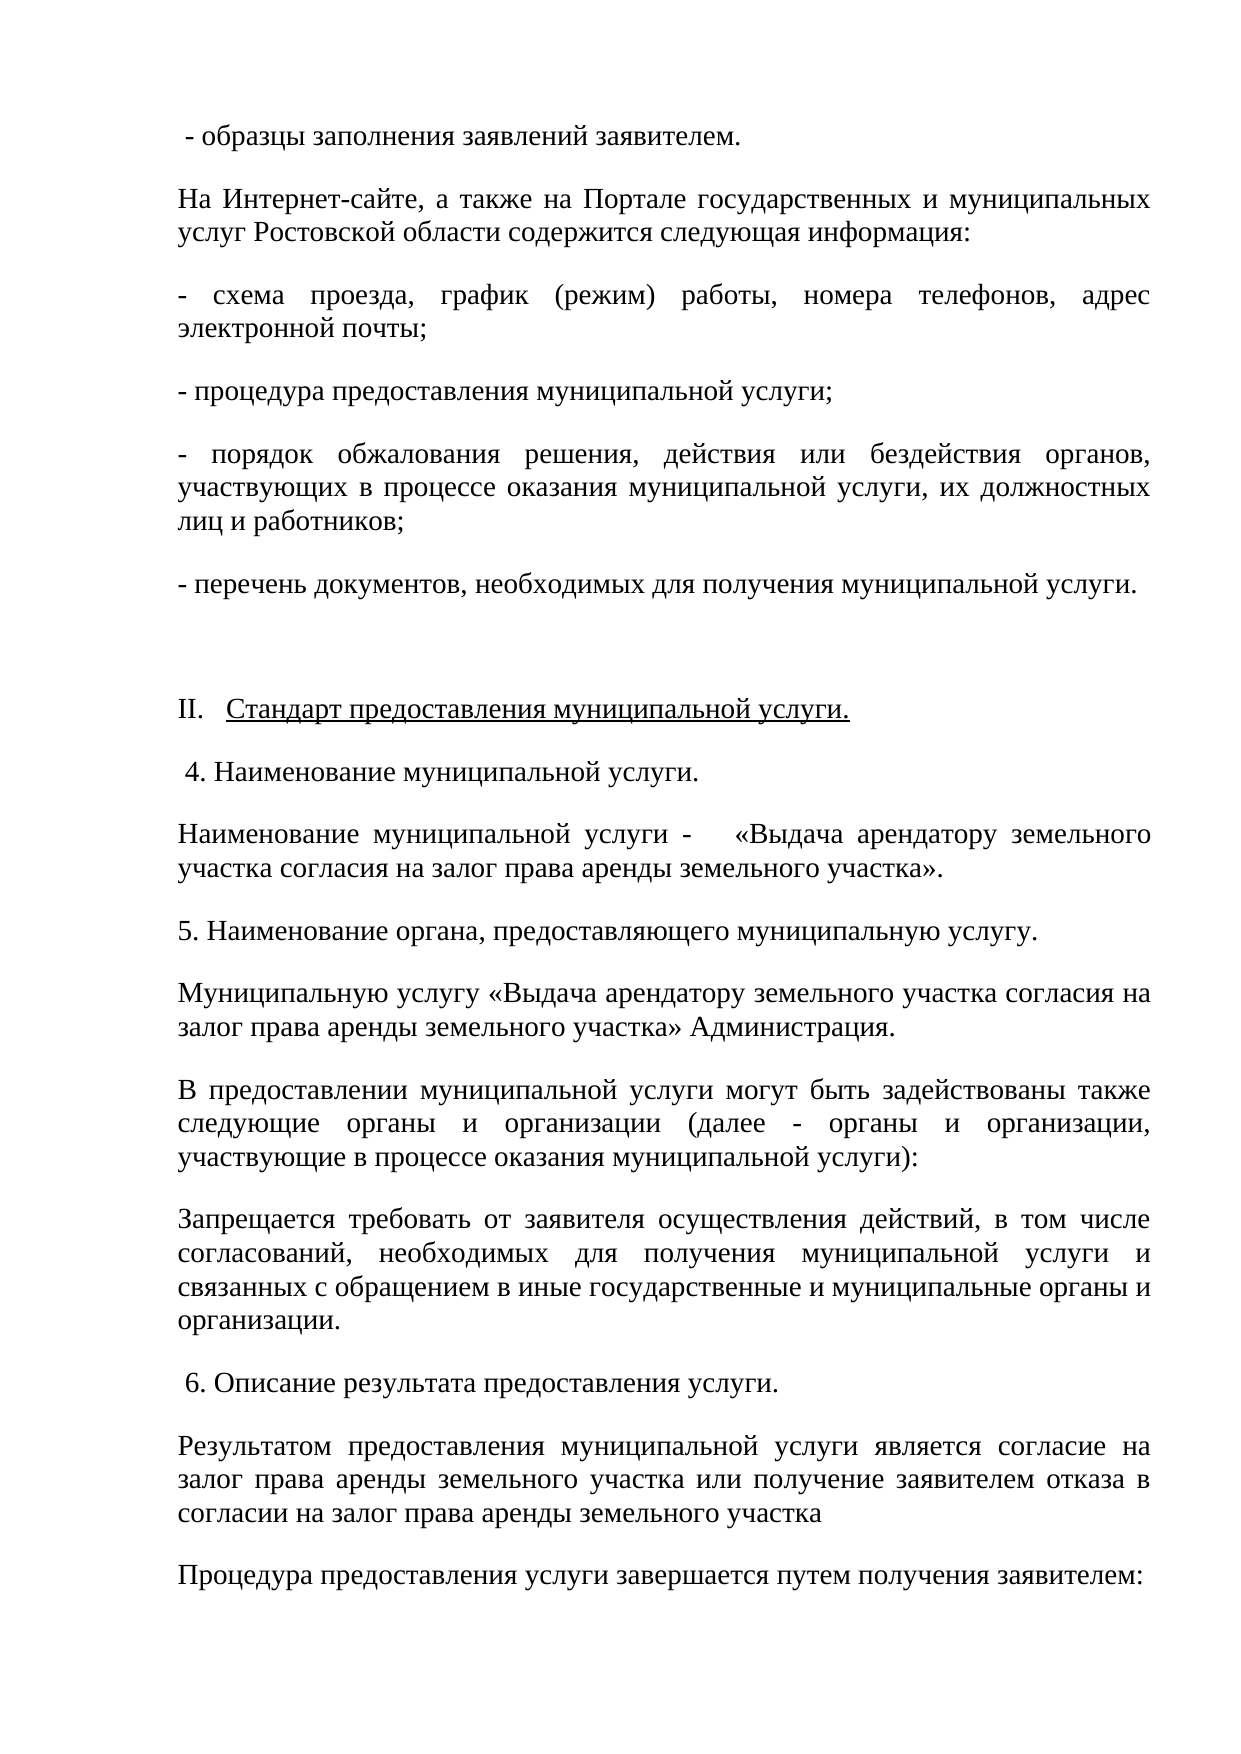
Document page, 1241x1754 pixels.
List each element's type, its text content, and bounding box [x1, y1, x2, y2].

text - схема проезда, график (режим) работы, номера телефонов, адрес электронной почты; [177, 277, 1152, 344]
text 5. Наименование органа, предоставляющего муниципальную услугу. [177, 913, 1152, 946]
text Муниципальную услугу «Выдача арендатору земельного участка согласия на залог права аренды земельного участка» Администрация. [177, 976, 1152, 1043]
text Результатом предоставления муниципальной услуги является согласие на залог права аренды земельного участка или получение заявителем отказа в согласии на залог права аренды земельного участка [177, 1428, 1152, 1528]
text - процедура предоставления муниципальной услуги; [177, 373, 1152, 407]
text Наименование муниципальной услуги - «Выдача арендатору земельного участка согласия на залог права аренды земельного участка». [177, 817, 1152, 884]
text 6. Описание результата предоставления услуги. [177, 1365, 1152, 1398]
text II. Стандарт предоставления муниципальной услуги. [177, 691, 1152, 725]
text - образцы заполнения заявлений заявителем. [177, 118, 1152, 152]
text В предоставлении муниципальной услуги могут быть задействованы также следующие органы и организации (далее - органы и организации, участвующие в процессе оказания муниципальной услуги): [177, 1072, 1152, 1172]
text - перечень документов, необходимых для получения муниципальной услуги. [177, 566, 1152, 599]
text Запрещается требовать от заявителя осуществления действий, в том числе согласований, необходимых для получения муниципальной услуги и связанных с обращением в иные государственные и муниципальные органы и организации. [177, 1202, 1152, 1336]
text На Интернет-сайте, а также на Портале государственных и муниципальных услуг Ростовской области содержится следующая информация: [177, 181, 1152, 248]
text Процедура предоставления услуги завершается путем получения заявителем: [177, 1557, 1152, 1591]
text 4. Наименование муниципальной услуги. [177, 754, 1152, 787]
